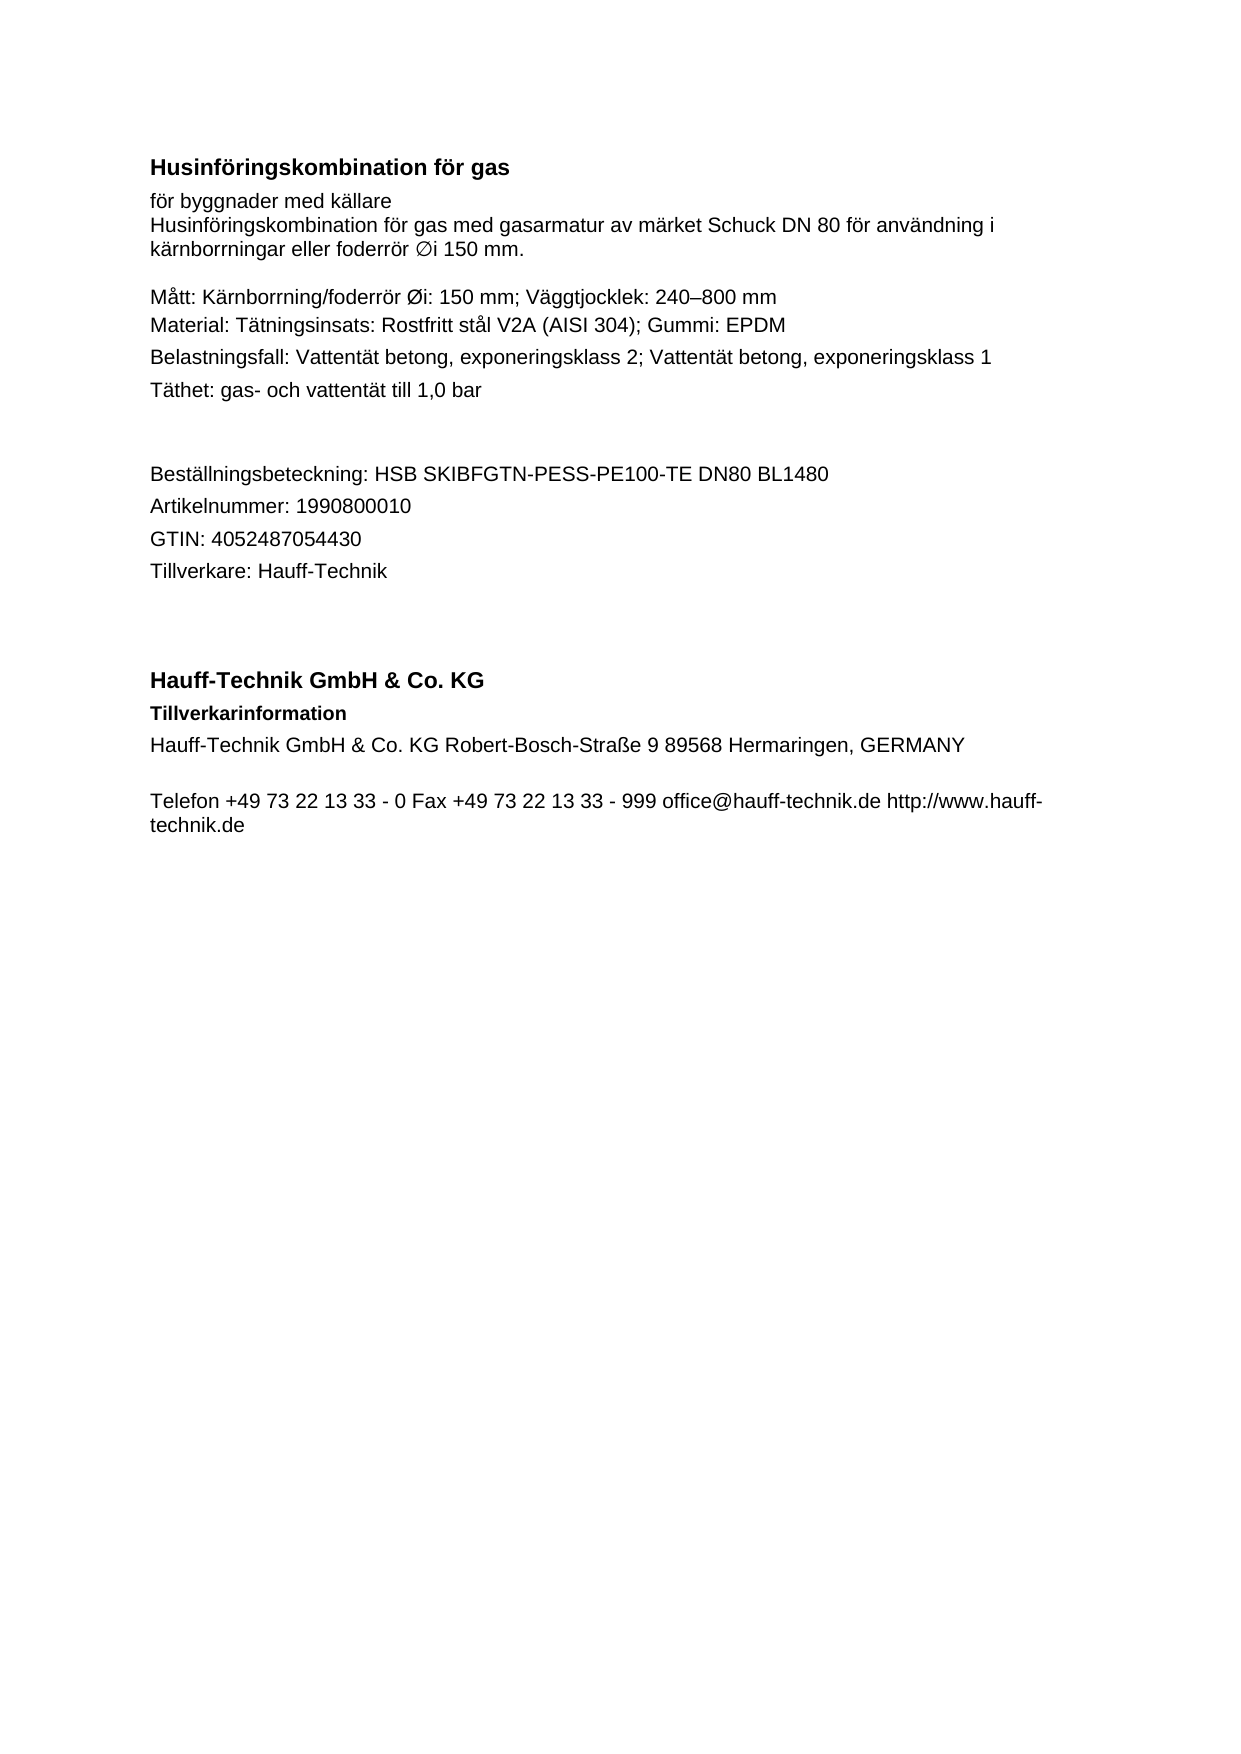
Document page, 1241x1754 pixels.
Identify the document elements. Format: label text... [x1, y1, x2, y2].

text för byggnader med källare [150, 189, 1090, 213]
text Tillverkare: Hauff-Technik [150, 559, 1090, 583]
text GTIN: 4052487054430 [150, 526, 1090, 550]
text Telefon +49 73 22 13 33 - 0 Fax +49 73 22 13 33 - 999 office@hauff-technik.de http://www.hauff-technik.de [150, 789, 1090, 837]
text Husinföringskombination för gas [150, 154, 1090, 181]
text Täthet: gas- och vattentät till 1,0 bar [150, 377, 1090, 401]
text Husinföringskombination för gas med gasarmatur av märket Schuck DN 80 för användning i kärnborrningar eller foderrör ∅i 150 mm. [150, 213, 1090, 261]
text Beställningsbeteckning: HSB SKIBFGTN-PESS-PE100-TE DN80 BL1480 [150, 462, 1090, 486]
text Hauff-Technik GmbH & Co. KG [150, 667, 1090, 693]
text Artikelnummer: 1990800010 [150, 494, 1090, 518]
text Mått: Kärnborrning/foderrör Øi: 150 mm; Väggtjocklek: 240–800 mm [150, 285, 1090, 309]
text Tillverkarinformation [150, 702, 1090, 724]
text Hauff-Technik GmbH & Co. KG Robert-Bosch-Straße 9 89568 Hermaringen, GERMANY [150, 733, 1090, 757]
text Material: Tätningsinsats: Rostfritt stål V2A (AISI 304); Gummi: EPDM [150, 313, 1090, 337]
text Belastningsfall: Vattentät betong, exponeringsklass 2; Vattentät betong, exponeringsklass 1 [150, 345, 1090, 369]
